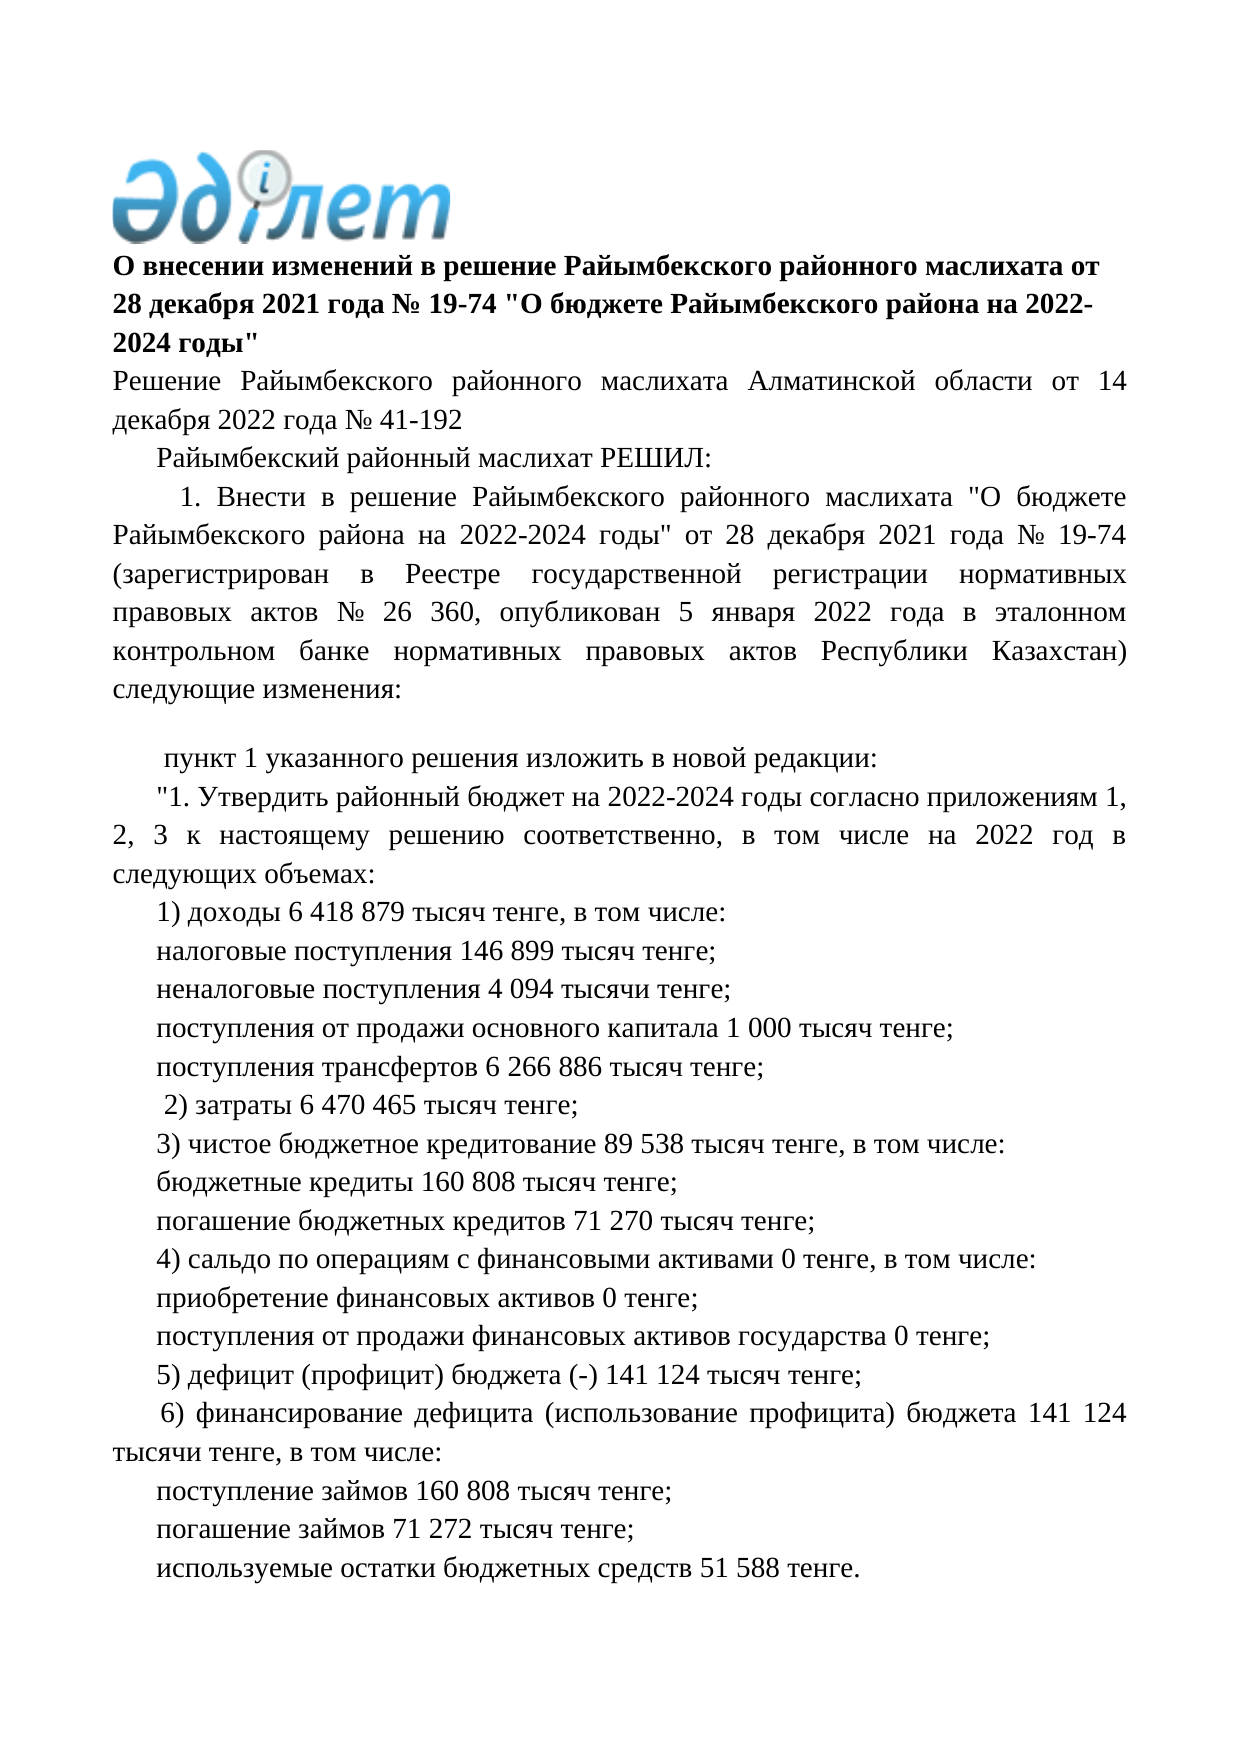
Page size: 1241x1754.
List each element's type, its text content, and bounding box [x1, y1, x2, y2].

text Райымбекский районный маслихат РЕШИЛ: [112, 440, 1128, 474]
text погашение займов 71 272 тысяч тенге; [112, 1511, 1128, 1545]
text погашение бюджетных кредитов 71 270 тысяч тенге; [112, 1203, 1128, 1236]
text 1. Внести в решение Райымбекского районного маслихата "О бюджете Райымбекского района на 2022-2024 годы" от 28 декабря 2021 года № 19-74 (зарегистрирован в Реестре государственной регистрации нормативных правовых актов № 26 360, опубликован 5 января 2022 года в эталонном контрольном банке нормативных правовых актов Республики Казахстан) следующие изменения: [112, 479, 1128, 705]
text пункт 1 указанного решения изложить в новой редакции: [112, 740, 1128, 774]
text неналоговые поступления 4 094 тысячи тенге; [112, 972, 1128, 1005]
text 3) чистое бюджетное кредитование 89 538 тысяч тенге, в том числе: [112, 1126, 1128, 1159]
text "1. Утвердить районный бюджет на 2022-2024 годы согласно приложениям 1, 2, 3 к настоящему решению соответственно, в том числе на 2022 год в следующих объемах: [112, 779, 1128, 889]
text О внесении изменений в решение Райымбекского районного маслихата от 28 декабря 2021 года № 19-74 "О бюджете Райымбекского района на 2022-2024 годы" [112, 248, 1128, 358]
text Решение Райымбекского районного маслихата Алматинской области от 14 декабря 2022 года № 41-192 [112, 363, 1128, 435]
text 5) дефицит (профицит) бюджета (-) 141 124 тысяч тенге; [112, 1357, 1128, 1391]
text бюджетные кредиты 160 808 тысяч тенге; [112, 1164, 1128, 1198]
picture [112, 150, 451, 244]
text 1) доходы 6 418 879 тысяч тенге, в том числе: [112, 894, 1128, 928]
text налоговые поступления 146 899 тысяч тенге; [112, 933, 1128, 967]
text поступление займов 160 808 тысяч тенге; [112, 1473, 1128, 1506]
text 4) сальдо по операциям с финансовыми активами 0 тенге, в том числе: [112, 1241, 1128, 1275]
text приобретение финансовых активов 0 тенге; [112, 1280, 1128, 1313]
text поступления от продажи основного капитала 1 000 тысяч тенге; [112, 1010, 1128, 1044]
text 6) финансирование дефицита (использование профицита) бюджета 141 124 тысячи тенге, в том числе: [112, 1396, 1128, 1468]
text используемые остатки бюджетных средств 51 588 тенге. [112, 1550, 1128, 1583]
text поступления от продажи финансовых активов государства 0 тенге; [112, 1318, 1128, 1352]
text 2) затраты 6 470 465 тысяч тенге; [112, 1087, 1128, 1121]
text поступления трансфертов 6 266 886 тысяч тенге; [112, 1049, 1128, 1082]
